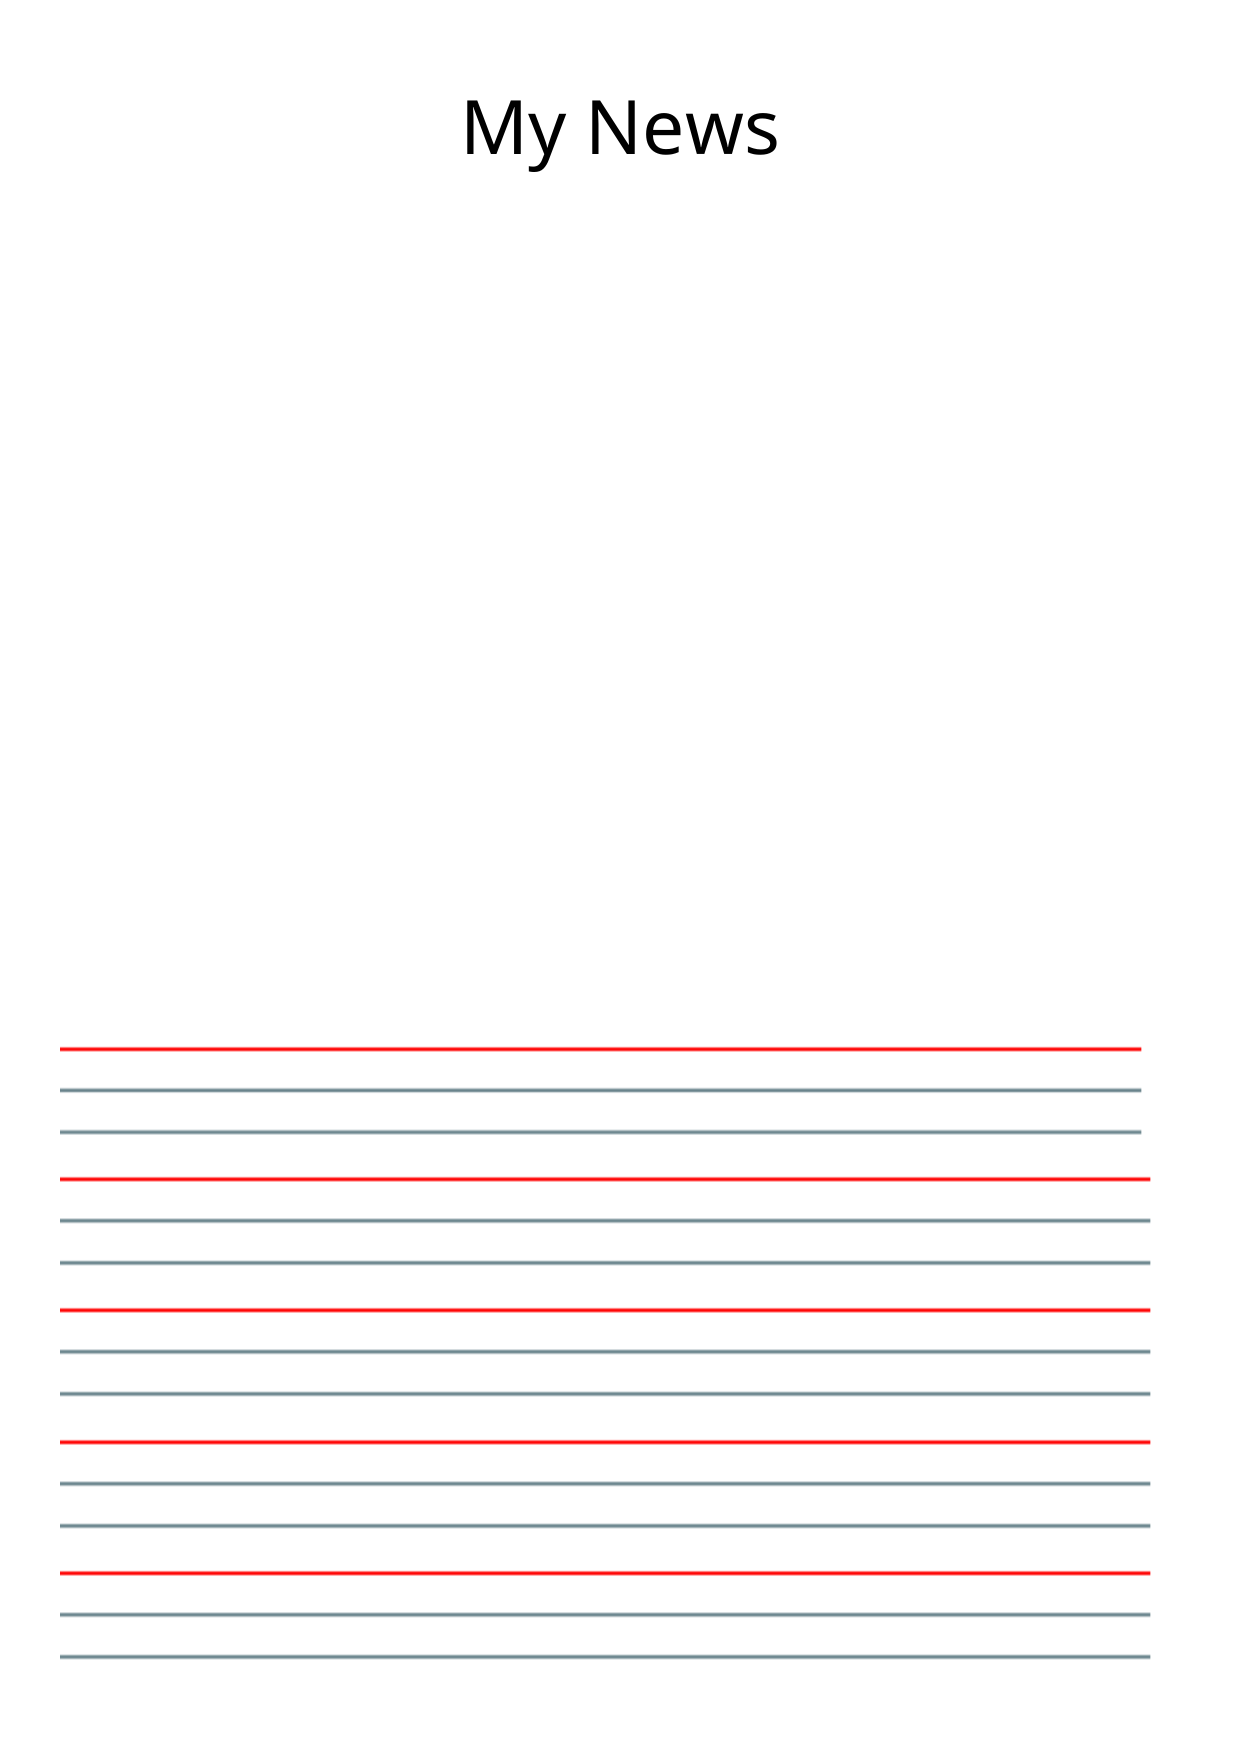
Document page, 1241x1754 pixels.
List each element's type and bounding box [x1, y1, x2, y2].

picture [60, 1306, 1151, 1433]
picture [60, 1175, 1151, 1302]
picture [60, 1044, 1142, 1171]
picture [60, 1568, 1151, 1696]
picture [60, 1437, 1151, 1565]
